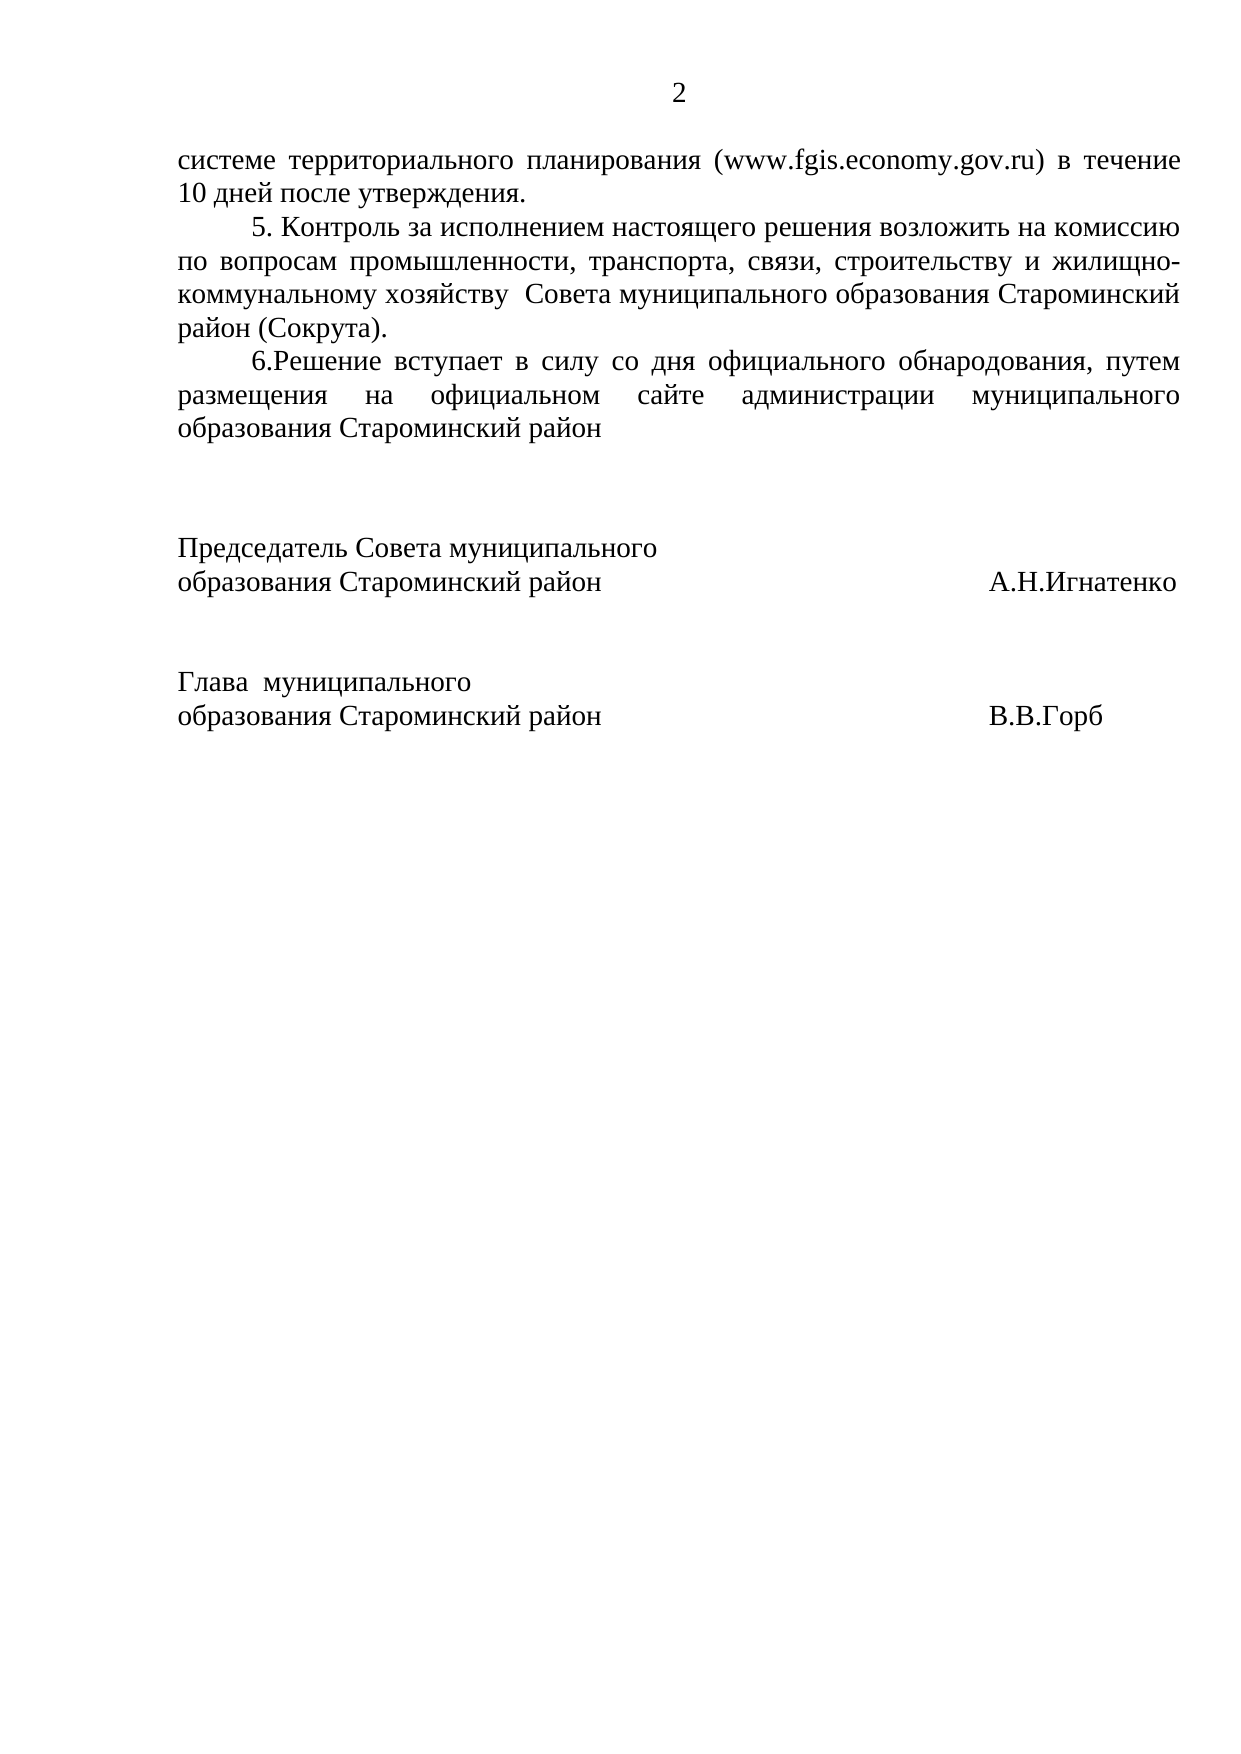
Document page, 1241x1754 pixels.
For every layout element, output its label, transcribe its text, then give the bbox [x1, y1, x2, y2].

text 6.Решение вступает в силу со дня официального обнародования, путем размещения на официальном сайте администрации муниципального образования Староминский район [177, 343, 1181, 444]
text Председатель Совета муниципального [177, 530, 1181, 564]
text образования Староминский район А.Н.Игнатенко [177, 564, 1181, 597]
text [177, 142, 1181, 209]
text Глава муниципального [177, 664, 1181, 698]
text 5. Контроль за исполнением настоящего решения возложить на комиссию по вопросам промышленности, транспорта, связи, строительству и жилищно-коммунальному хозяйству Совета муниципального образования Староминский район (Сокрута). [177, 209, 1181, 343]
text образования Староминский район В.В.Горб [177, 698, 1181, 731]
